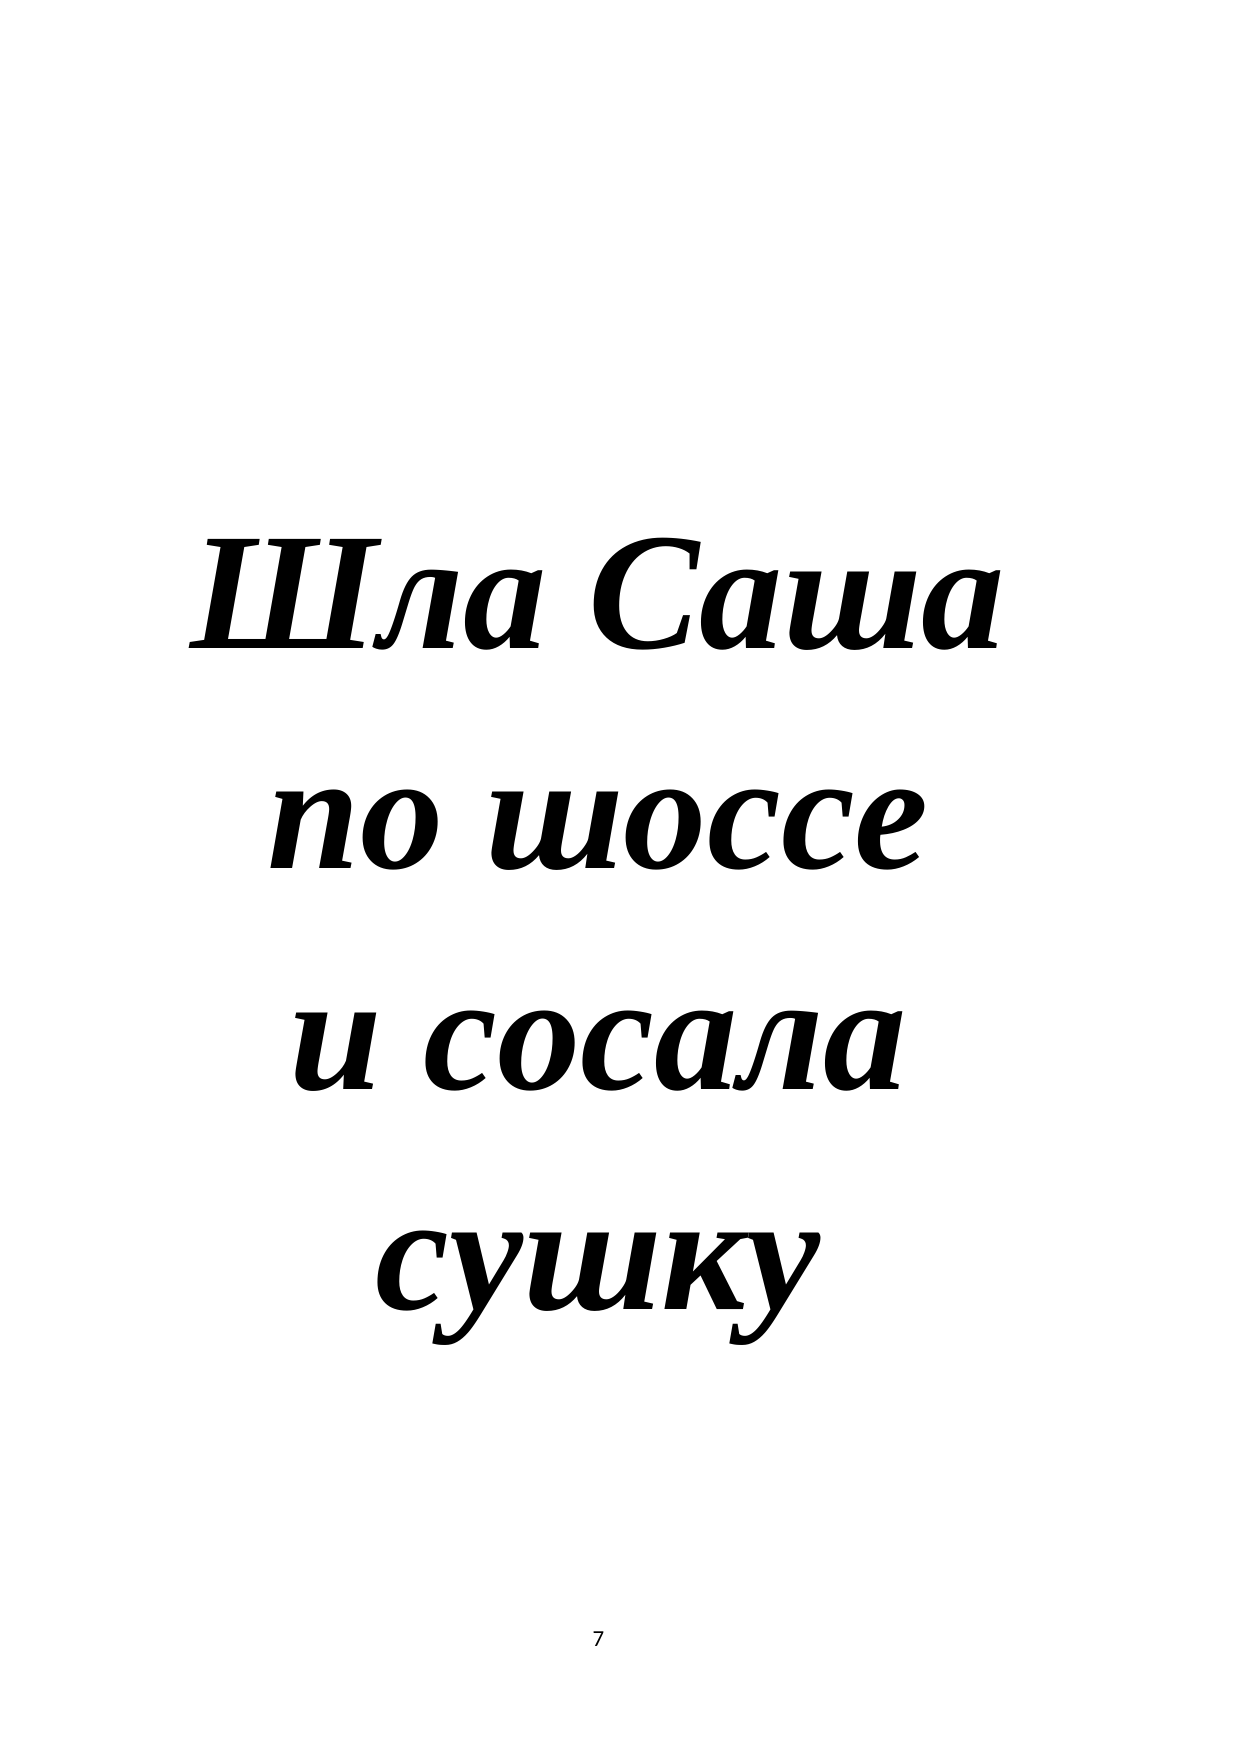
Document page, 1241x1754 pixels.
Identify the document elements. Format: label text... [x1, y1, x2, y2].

text и сосала сушку [118, 933, 1078, 1346]
text Шла Саша по шоссе [118, 493, 1078, 905]
